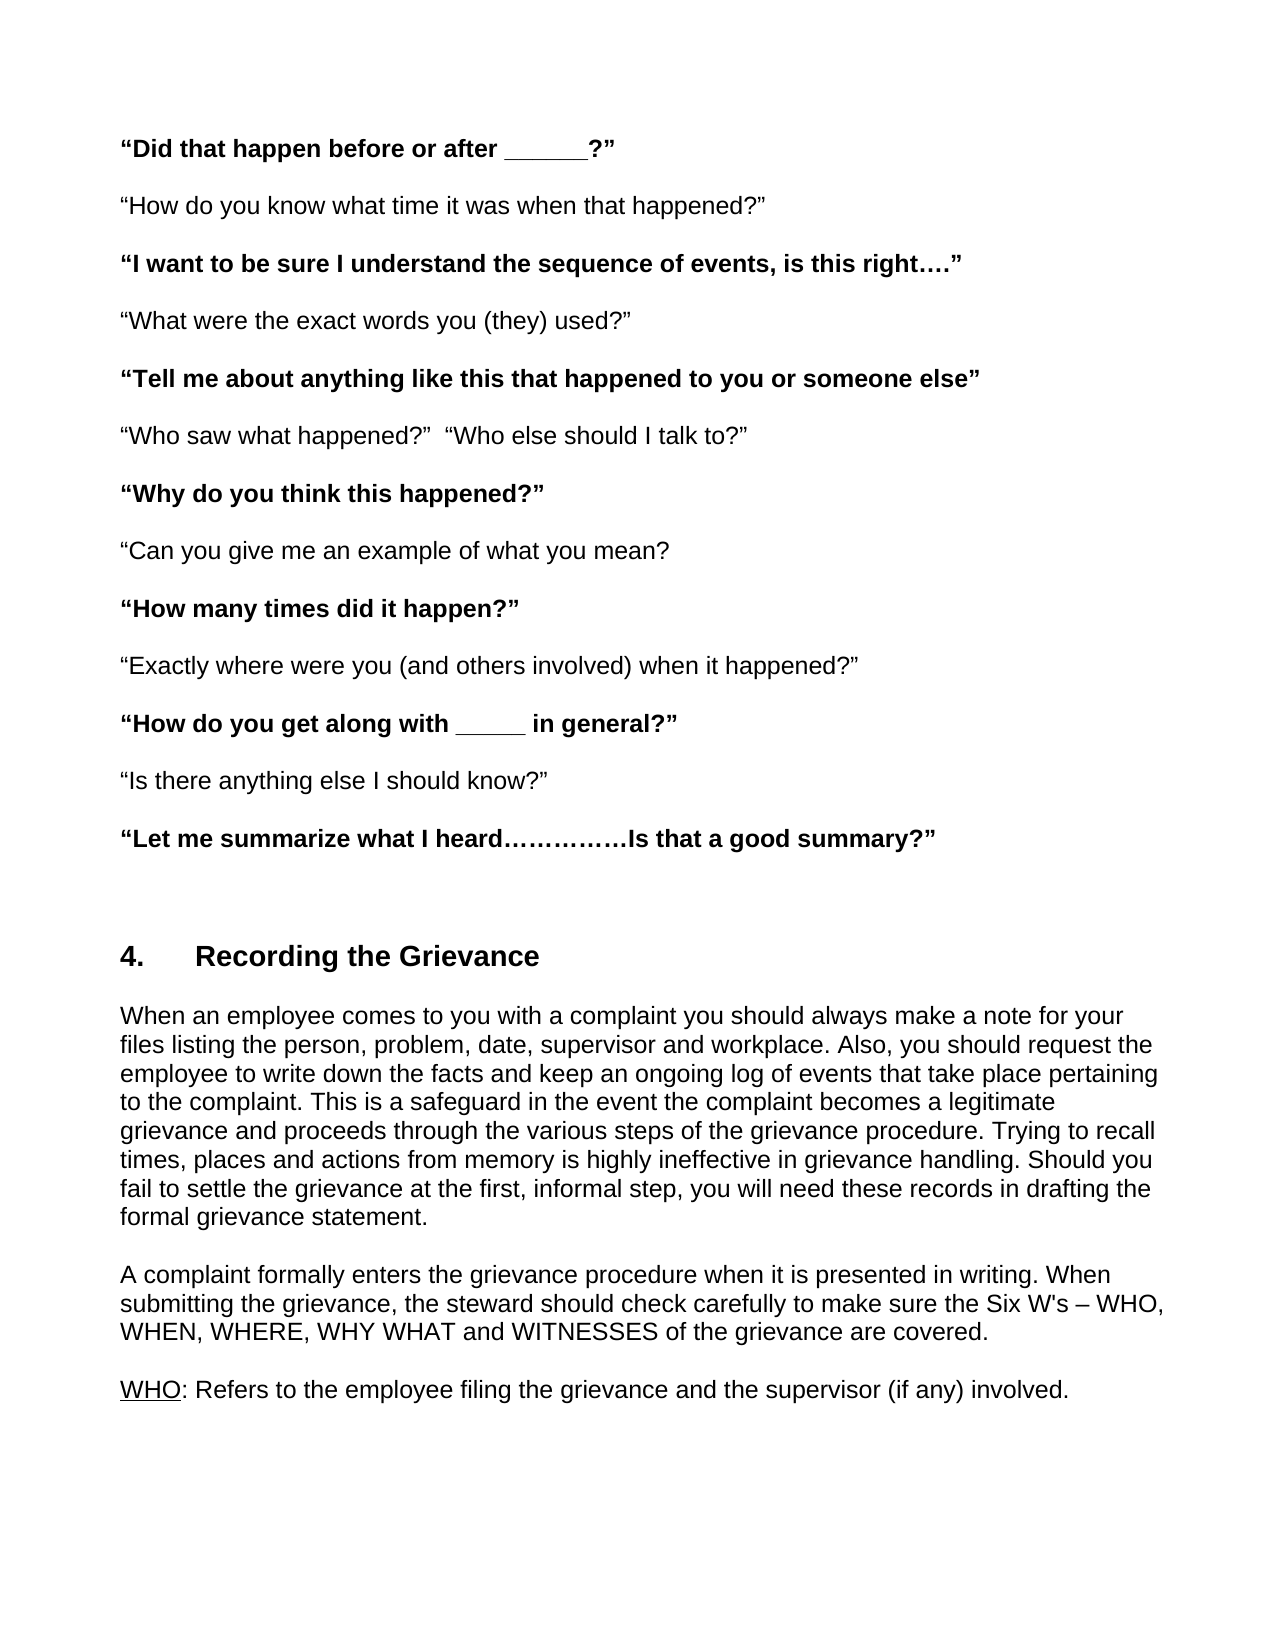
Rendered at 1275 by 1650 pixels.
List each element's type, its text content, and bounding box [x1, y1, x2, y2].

subtitle “How do you get along with _____ in general?” [120, 709, 1170, 737]
text “How do you know what time it was when that happened?” [120, 191, 1170, 220]
text “Is there anything else I should know?” [120, 766, 1170, 795]
subtitle “How many times did it happen?” [120, 594, 1170, 622]
text “Exactly where were you (and others involved) when it happened?” [120, 651, 1170, 680]
text “Who saw what happened?” “Who else should I talk to?” [120, 421, 1170, 450]
subtitle “I want to be sure I understand the sequence of events, is this right….” [120, 249, 1170, 277]
text WHO: Refers to the employee filing the grievance and the supervisor (if any) involved. [120, 1375, 1170, 1403]
subtitle “Tell me about anything like this that happened to you or someone else” [120, 364, 1170, 392]
text A complaint formally enters the grievance procedure when it is presented in writing. When submitting the grievance, the steward should check carefully to make sure the Six W's – WHO, WHEN, WHERE, WHY WHAT and WITNESSES of the grievance are covered. [120, 1260, 1170, 1346]
text “Can you give me an example of what you mean? [120, 536, 1170, 565]
text “Let me summarize what I heard……………Is that a good summary?” [120, 824, 1170, 852]
text “What were the exact words you (they) used?” [120, 306, 1170, 335]
text 4. Recording the Grievance [120, 939, 1170, 972]
subtitle “Why do you think this happened?” [120, 479, 1170, 507]
text When an employee comes to you with a complaint you should always make a note for your files listing the person, problem, date, supervisor and workplace. Also, you should request the employee to write down the facts and keep an ongoing log of events that take place pertaining to the complaint. This is a safeguard in the event the complaint becomes a legitimate grievance and proceeds through the various steps of the grievance procedure. Trying to recall times, places and actions from memory is highly ineffective in grievance handling. Should you fail to settle the grievance at the first, informal step, you will need these records in drafting the formal grievance statement. [120, 1001, 1170, 1231]
text “Did that happen before or after ______?” [120, 134, 1170, 162]
